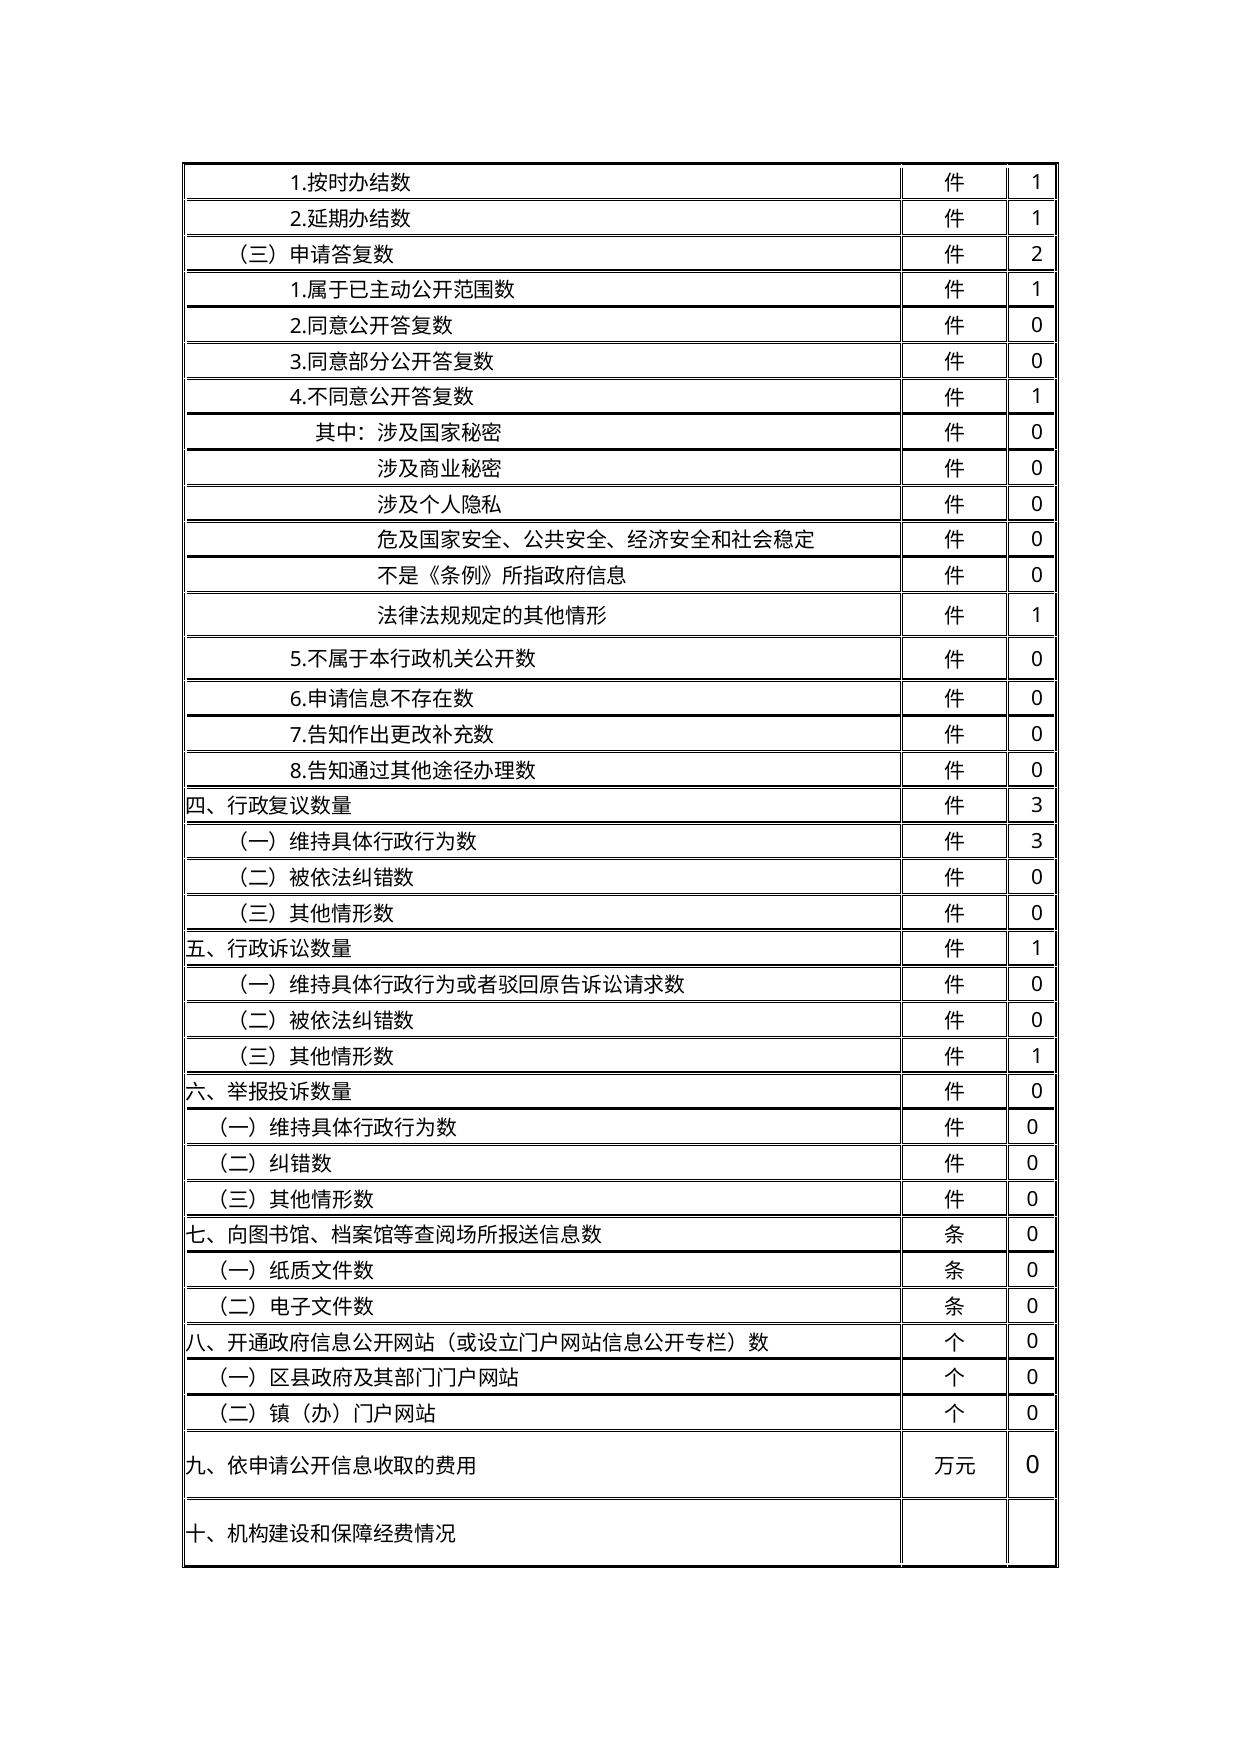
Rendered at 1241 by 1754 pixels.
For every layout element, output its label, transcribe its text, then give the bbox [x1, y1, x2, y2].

table_cell 件 [903, 237, 1006, 269]
table_cell 4.不同意公开答复数 [185, 376, 900, 412]
table_cell 0 [1008, 1286, 1057, 1321]
table_cell 件 [903, 682, 1006, 714]
table_cell （二）纠错数 [183, 1143, 902, 1178]
table_cell 件 [903, 487, 1006, 519]
table_cell 1 [1009, 269, 1056, 305]
table_cell 件 [903, 825, 1006, 857]
table_cell 2 [1009, 234, 1056, 269]
table_cell 1 [1008, 1036, 1057, 1071]
table_cell 件 [903, 789, 1006, 821]
table_cell 0 [1009, 1179, 1056, 1214]
table_cell 0 [1009, 678, 1056, 714]
table_cell 0 [1009, 519, 1056, 555]
table_cell 件 [903, 1110, 1006, 1143]
table_cell 件 [903, 1075, 1006, 1107]
table_cell 八、开通政府信息公开网站（或设立门户网站信息公开专栏）数 [185, 1321, 900, 1357]
table_cell 件 [903, 308, 1006, 341]
table_cell 0 [1009, 1071, 1056, 1107]
table_cell （二）被依法纠错数 [183, 1000, 902, 1036]
table_cell 0 [1009, 555, 1055, 591]
table_cell 8.告知通过其他途径办理数 [183, 750, 902, 785]
table_cell （一）维持具体行政行为数 [185, 1107, 900, 1143]
table_cell 0 [1008, 341, 1057, 376]
table_cell 0 [1009, 635, 1056, 678]
table_cell （二）镇（办）门户网站 [183, 1393, 900, 1428]
table_cell 件 [903, 753, 1006, 785]
table_cell 个 [903, 1396, 1006, 1428]
table_cell （一）纸质文件数 [185, 1250, 900, 1286]
table_cell 件 [903, 638, 1006, 678]
table_cell 件 [902, 165, 1008, 198]
table_cell 涉及商业秘密 [183, 448, 900, 483]
table_cell （一）维持具体行政行为数 [185, 821, 900, 857]
table_cell 法律法规规定的其他情形 [183, 591, 902, 634]
table_cell [1008, 1497, 1057, 1565]
table_cell 件 [903, 1003, 1006, 1036]
table_cell 件 [903, 896, 1006, 928]
table_cell 0 [1009, 484, 1056, 519]
table_cell 0 [1009, 1393, 1057, 1428]
table_cell 0 [1009, 714, 1055, 750]
table_cell 0 [1008, 857, 1057, 893]
table_cell （三）其他情形数 [183, 893, 902, 928]
table_cell 七、向图书馆、档案馆等查阅场所报送信息数 [185, 1214, 900, 1250]
table_cell 件 [903, 1146, 1006, 1178]
table_cell 万元 [903, 1432, 1006, 1497]
table_cell 6.申请信息不存在数 [185, 678, 900, 714]
table_cell [902, 1500, 1008, 1565]
table_cell 不是《条例》所指政府信息 [185, 555, 900, 591]
table_cell 3 [1009, 785, 1056, 821]
table_cell 条 [903, 1289, 1006, 1321]
table_cell 件 [903, 594, 1006, 634]
table_cell 2.同意公开答复数 [185, 305, 900, 341]
table_cell 0 [1009, 1250, 1055, 1286]
table_cell 件 [903, 860, 1006, 893]
table_cell 件 [903, 451, 1006, 483]
table_cell 1 [1009, 376, 1056, 412]
table_cell 3 [1009, 821, 1056, 857]
table_cell 件 [903, 201, 1006, 233]
table_cell 0 [1008, 893, 1057, 928]
table_cell 涉及个人隐私 [185, 484, 900, 519]
table_cell 件 [903, 273, 1006, 305]
table_cell 0 [1009, 1214, 1056, 1250]
table_cell 十、机构建设和保障经费情况 [183, 1497, 902, 1565]
table_cell 0 [1009, 1429, 1056, 1497]
table_cell 0 [1009, 305, 1055, 341]
table_cell （一）区县政府及其部门门户网站 [185, 1357, 900, 1393]
table_cell 件 [903, 1182, 1006, 1214]
table_cell （三）申请答复数 [185, 234, 900, 269]
table_cell 0 [1009, 412, 1055, 448]
table_cell 件 [903, 1039, 1006, 1071]
table_cell 0 [1008, 1143, 1057, 1178]
table_cell 3.同意部分公开答复数 [183, 341, 902, 376]
table_cell 条 [903, 1218, 1006, 1250]
table_cell 其中：涉及国家秘密 [185, 412, 900, 448]
table_cell 个 [903, 1325, 1006, 1357]
table_cell （一）维持具体行政行为或者驳回原告诉讼请求数 [185, 964, 900, 1000]
table_cell 危及国家安全、公共安全、经济安全和社会稳定 [185, 519, 900, 555]
table_cell 件 [903, 415, 1006, 448]
table_cell 件 [903, 523, 1006, 555]
table_cell 五、行政诉讼数量 [185, 928, 900, 964]
table_cell 件 [903, 380, 1006, 412]
table_cell 2.延期办结数 [183, 198, 902, 233]
table_cell 件 [903, 932, 1006, 964]
table_cell 1.按时办结数 [185, 165, 902, 198]
table_cell 个 [903, 1360, 1006, 1393]
table_cell 7.告知作出更改补充数 [185, 714, 900, 750]
table_cell 0 [1009, 1357, 1055, 1393]
table_cell 0 [1009, 1321, 1056, 1357]
table_cell （二）电子文件数 [183, 1286, 902, 1321]
table_cell 0 [1009, 1107, 1055, 1143]
table_cell （三）其他情形数 [183, 1036, 902, 1071]
table_cell 0 [1009, 448, 1057, 483]
table_cell 5.不属于本行政机关公开数 [185, 635, 900, 678]
table_cell 九、依申请公开信息收取的费用 [185, 1429, 900, 1497]
table_cell 件 [903, 558, 1006, 591]
table_cell 1 [1009, 928, 1056, 964]
table_cell 0 [1008, 750, 1057, 785]
table_cell （二）被依法纠错数 [183, 857, 902, 893]
table_cell 0 [1008, 1000, 1057, 1036]
table_cell 1 [1008, 165, 1055, 198]
table_cell （三）其他情形数 [185, 1179, 900, 1214]
table_cell 条 [903, 1253, 1006, 1286]
table_cell 1.属于已主动公开范围数 [185, 269, 900, 305]
table_cell 四、行政复议数量 [185, 785, 900, 821]
table_cell 件 [903, 344, 1006, 376]
table_cell 件 [903, 968, 1006, 1000]
table_cell 1 [1008, 198, 1057, 233]
table_cell 件 [903, 717, 1006, 750]
table_cell 1 [1008, 591, 1057, 634]
table_cell 0 [1009, 964, 1056, 1000]
table_cell 六、举报投诉数量 [185, 1071, 900, 1107]
